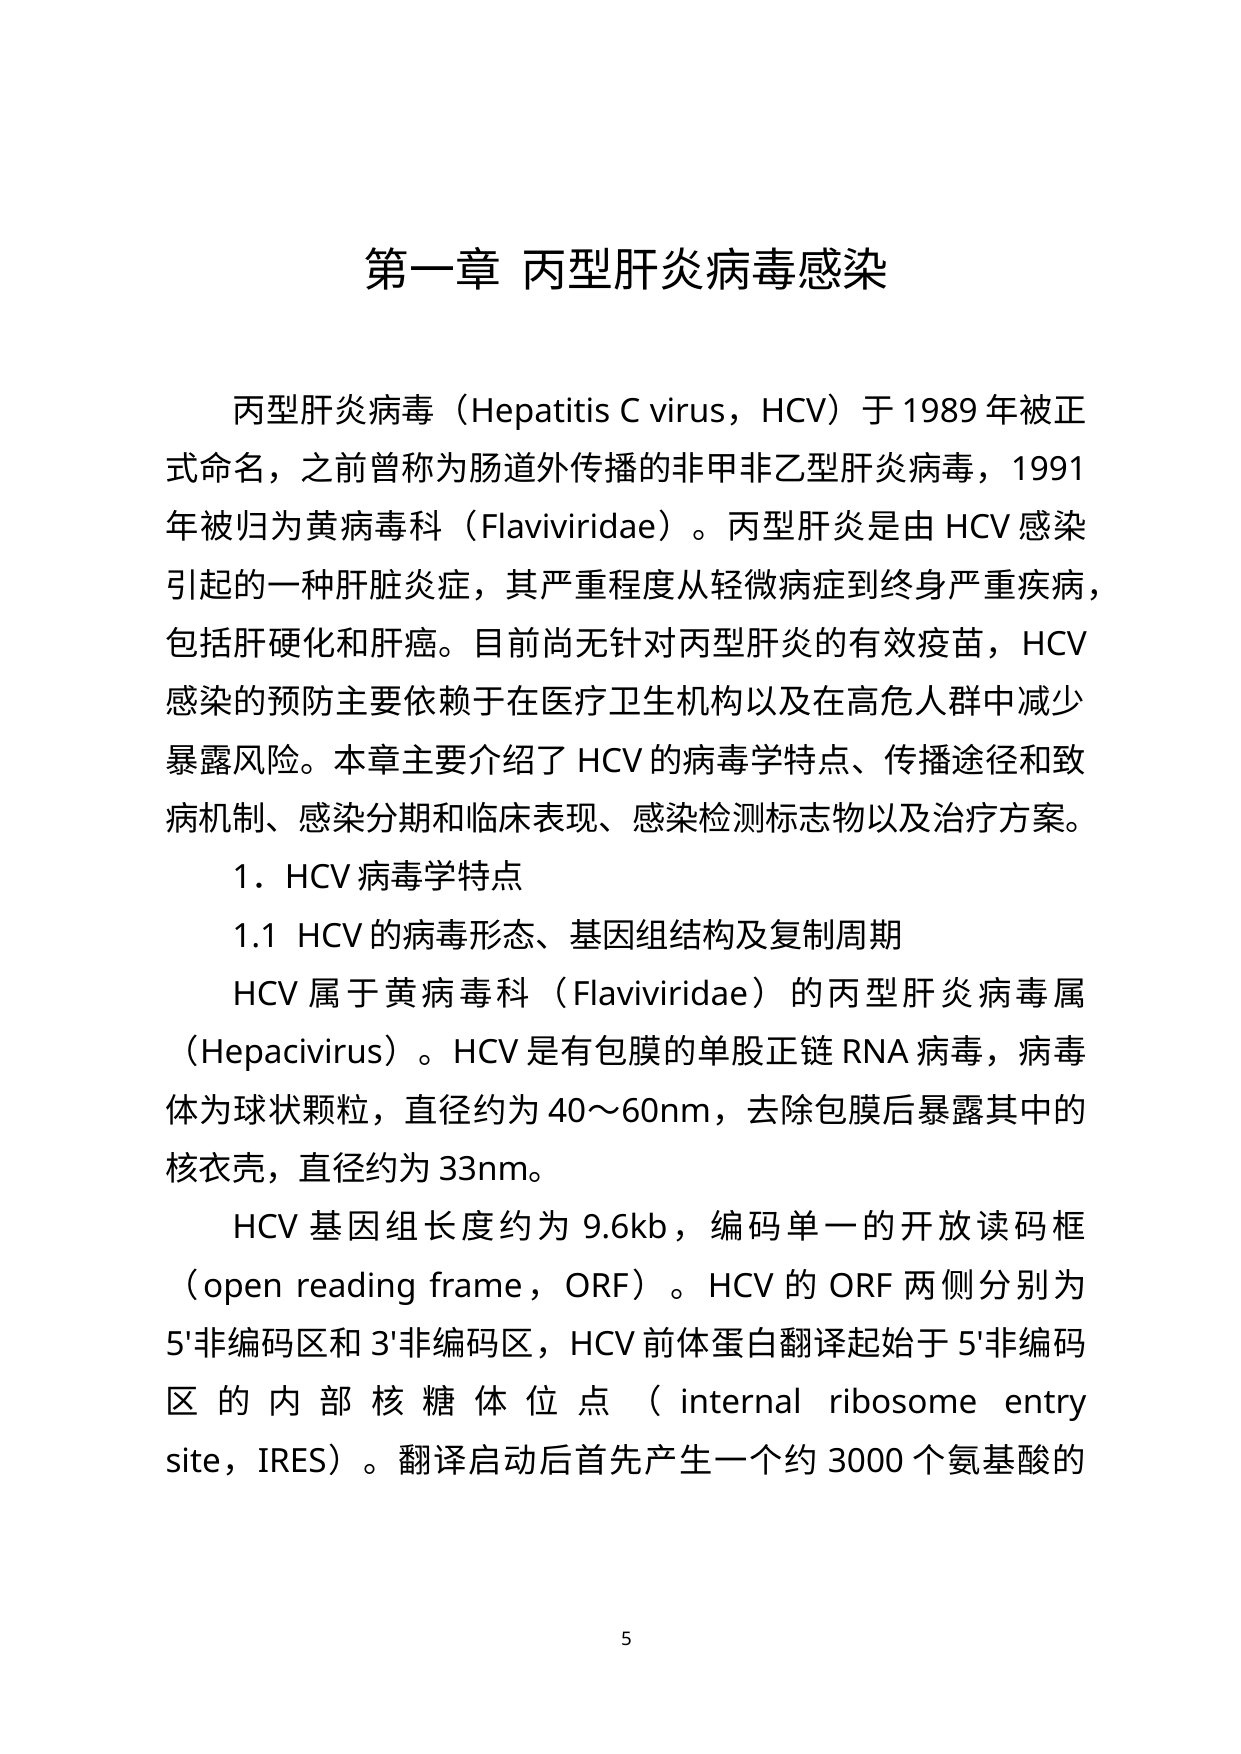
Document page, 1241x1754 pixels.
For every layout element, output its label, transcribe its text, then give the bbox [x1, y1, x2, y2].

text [165, 1192, 1087, 1484]
list 第一章 丙型肝炎病毒感染 [165, 233, 1087, 299]
text 1．HCV病毒学特点 [165, 842, 1087, 900]
text 丙型肝炎病毒（Hepatitis C virus，HCV）于1989年被正式命名，之前曾称为肠道外传播的非甲非乙型肝炎病毒，1991年被归为黄病毒科（Flaviviridae）。丙型肝炎是由HCV感染引起的一种肝脏炎症，其严重程度从轻微病症到终身严重疾病，包括肝硬化和肝癌。目前尚无针对丙型肝炎的有效疫苗，HCV感染的预防主要依赖于在医疗卫生机构以及在高危人群中减少暴露风险。本章主要介绍了HCV的病毒学特点、传播途径和致病机制、感染分期和临床表现、感染检测标志物以及治疗方案。 [165, 375, 1087, 842]
text 1.1 HCV的病毒形态、基因组结构及复制周期 [165, 900, 1087, 959]
text HCV属于黄病毒科（Flaviviridae）的丙型肝炎病毒属（Hepacivirus）。HCV是有包膜的单股正链RNA病毒，病毒体为球状颗粒，直径约为40～60nm，去除包膜后暴露其中的核衣壳，直径约为33nm。 [165, 959, 1087, 1192]
